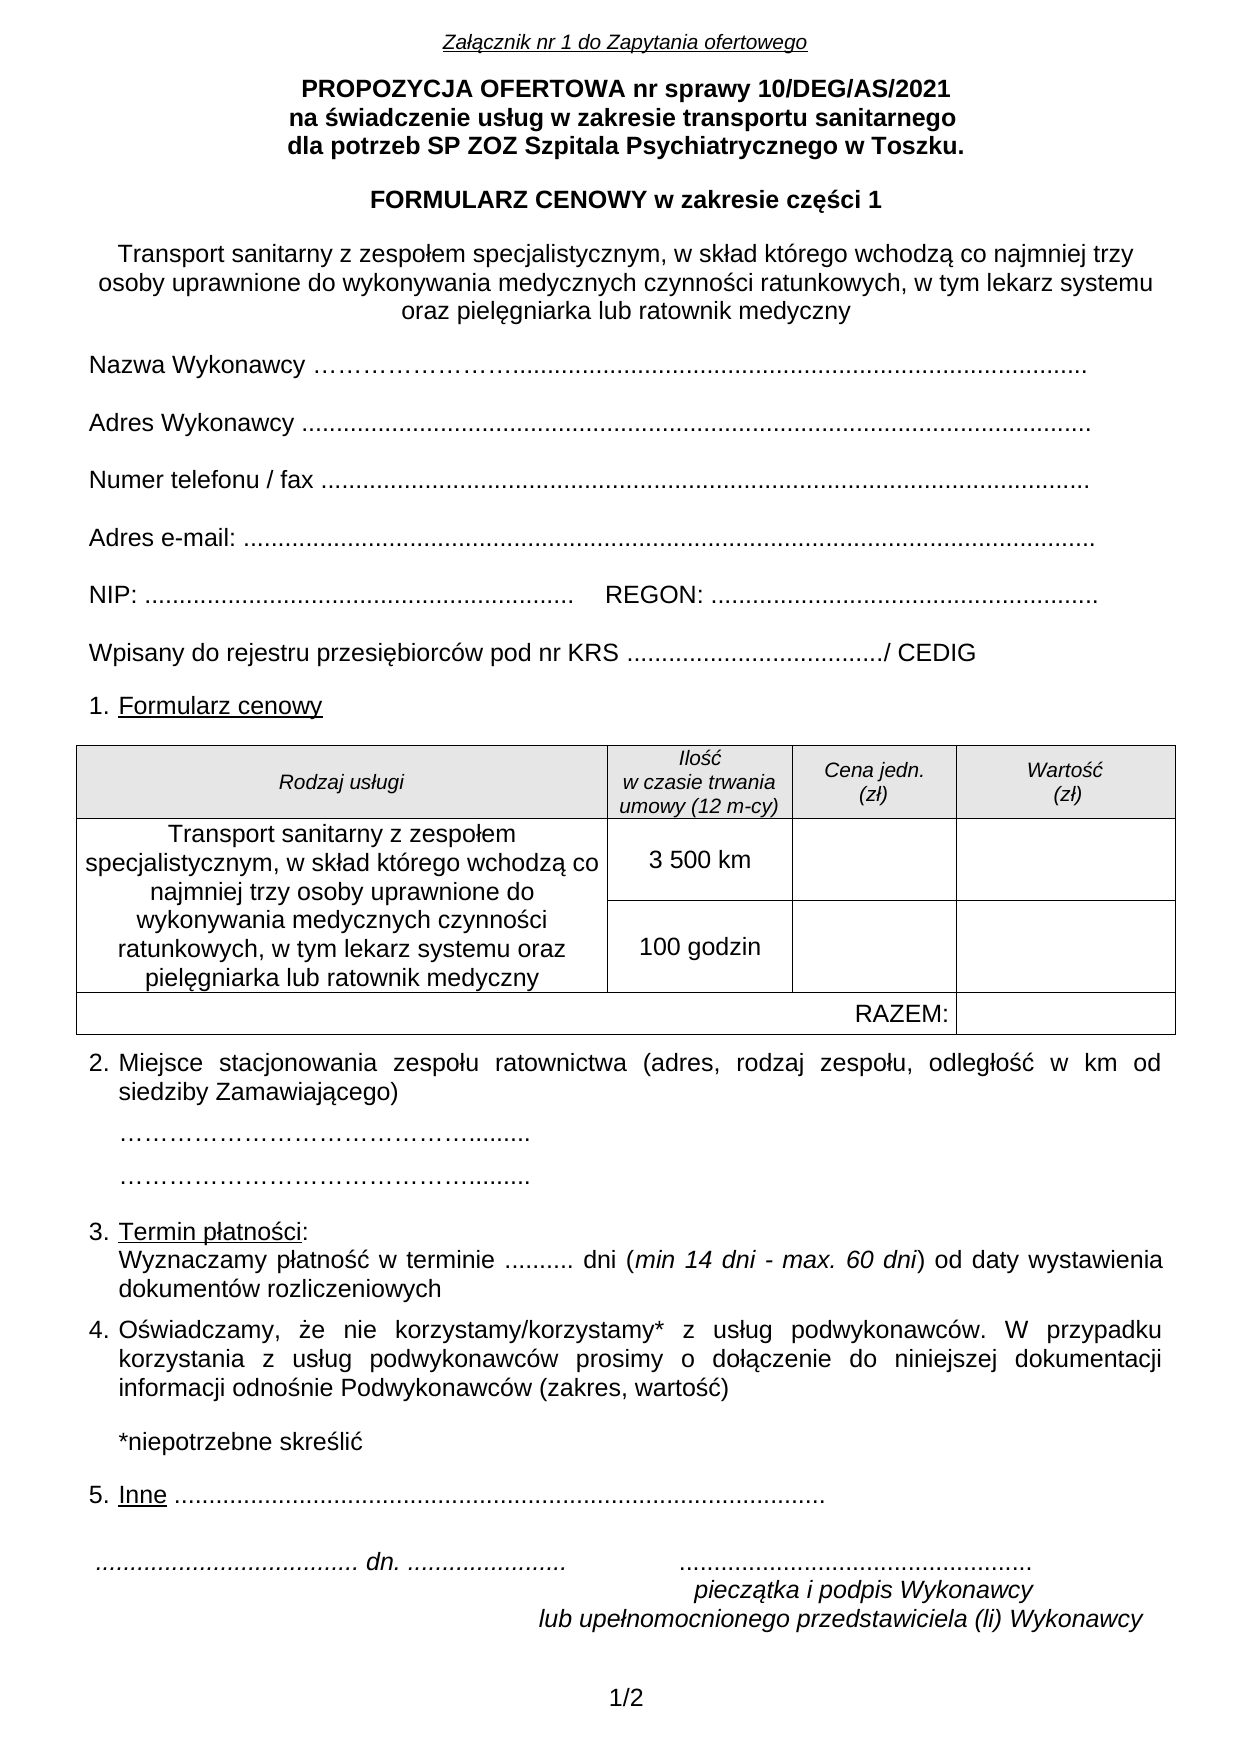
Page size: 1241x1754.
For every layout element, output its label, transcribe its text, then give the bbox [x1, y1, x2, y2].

text Numer telefonu / fax ............................................................................................................... [89, 465, 1163, 494]
text Adres e-mail: ........................................................................................................................... [89, 523, 1163, 551]
list Miejsce stacjonowania zespołu ratownictwa (adres, rodzaj zespołu, odległość w km od siedziby Zamawiającego) [89, 1048, 1163, 1105]
table_cell [793, 901, 956, 992]
table_header Wartość (zł) [957, 746, 1175, 818]
table_cell 100 godzin [608, 901, 792, 992]
table_cell Transport sanitarny z zespołem specjalistycznym, w skład którego wchodzą co najmniej trzy osoby uprawnione do wykonywania medycznych czynności ratunkowych, w tym lekarz systemu oraz pielęgniarka lub ratownik medyczny [77, 819, 607, 992]
text Wyznaczamy płatność w terminie .......... dni (min 14 dni - max. 60 dni) od daty wystawienia dokumentów rozliczeniowych [118, 1245, 1163, 1303]
text Wpisany do rejestru przesiębiorców pod nr KRS ...................................../ CEDIG [89, 638, 1163, 666]
text Transport sanitarny z zespołem specjalistycznym, w skład którego wchodzą co najmniej trzy osoby uprawnione do wykonywania medycznych czynności ratunkowych, w tym lekarz systemu oraz pielęgniarka lub ratownik medyczny [89, 239, 1163, 325]
text FORMULARZ CENOWY w zakresie części 1 [89, 185, 1163, 214]
text na świadczenie usług w zakresie transportu sanitarnego dla potrzeb SP ZOZ Szpitala Psychiatrycznego w Toszku. [89, 103, 1163, 160]
text ……………………………………......... [118, 1161, 1163, 1190]
text ...................................... dn. ....................... ................................................... [89, 1547, 1163, 1575]
text NIP: .............................................................. REGON: ........................................................ [89, 580, 1163, 609]
list Formularz cenowy [89, 691, 1163, 720]
table_cell [957, 901, 1175, 992]
table_header Cena jedn. (zł) [793, 746, 956, 818]
text PROPOZYCJA OFERTOWA nr sprawy 10/DEG/AS/2021 [89, 74, 1163, 103]
text *niepotrzebne skreślić [118, 1427, 1163, 1455]
list Oświadczamy, że nie korzystamy/korzystamy* z usług podwykonawców. W przypadku korzystania z usług podwykonawców prosimy o dołączenie do niniejszej dokumentacji informacji odnośnie Podwykonawców (zakres, wartość) [89, 1315, 1163, 1402]
text pieczątka i podpis Wykonawcy [694, 1575, 1163, 1604]
list Termin płatności: [89, 1217, 1163, 1245]
text ……………………………………......... [118, 1118, 1163, 1147]
table_cell 3 500 km [608, 819, 792, 900]
table_cell RAZEM: [77, 993, 956, 1034]
text Nazwa Wykonawcy ……………………................................................................................... [89, 350, 1163, 379]
table_header Ilość w czasie trwania umowy (12 m-cy) [608, 746, 792, 818]
table_cell [957, 993, 1175, 1034]
list Inne .............................................................................................. [89, 1480, 1163, 1509]
table_header Rodzaj usługi [77, 746, 607, 818]
table_cell [793, 819, 956, 900]
text Adres Wykonawcy .................................................................................................................. [89, 408, 1163, 436]
table_cell [957, 819, 1175, 900]
text lub upełnomocnionego przedstawiciela (li) Wykonawcy [532, 1604, 1163, 1633]
